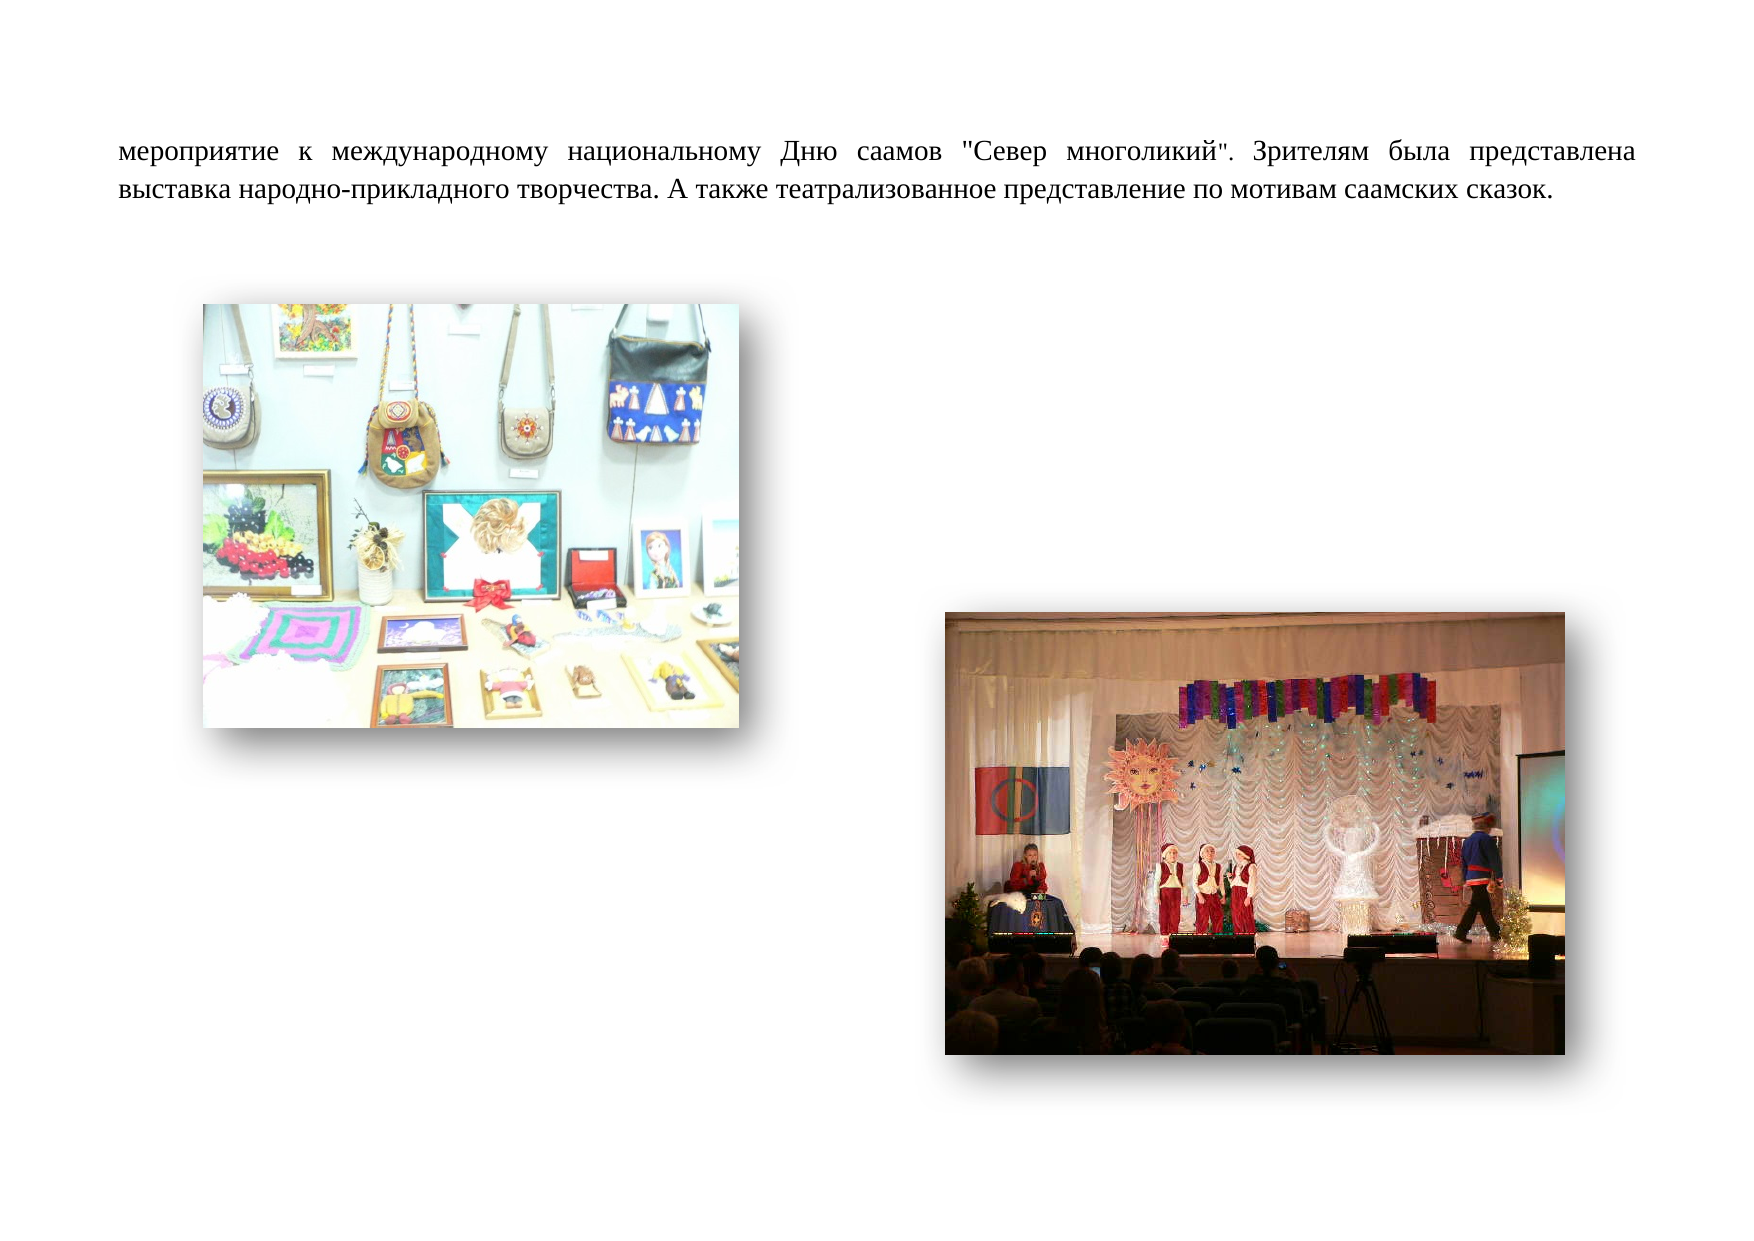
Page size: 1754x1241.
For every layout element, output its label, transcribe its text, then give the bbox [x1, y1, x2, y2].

picture [945, 612, 1565, 1055]
picture [203, 304, 739, 728]
